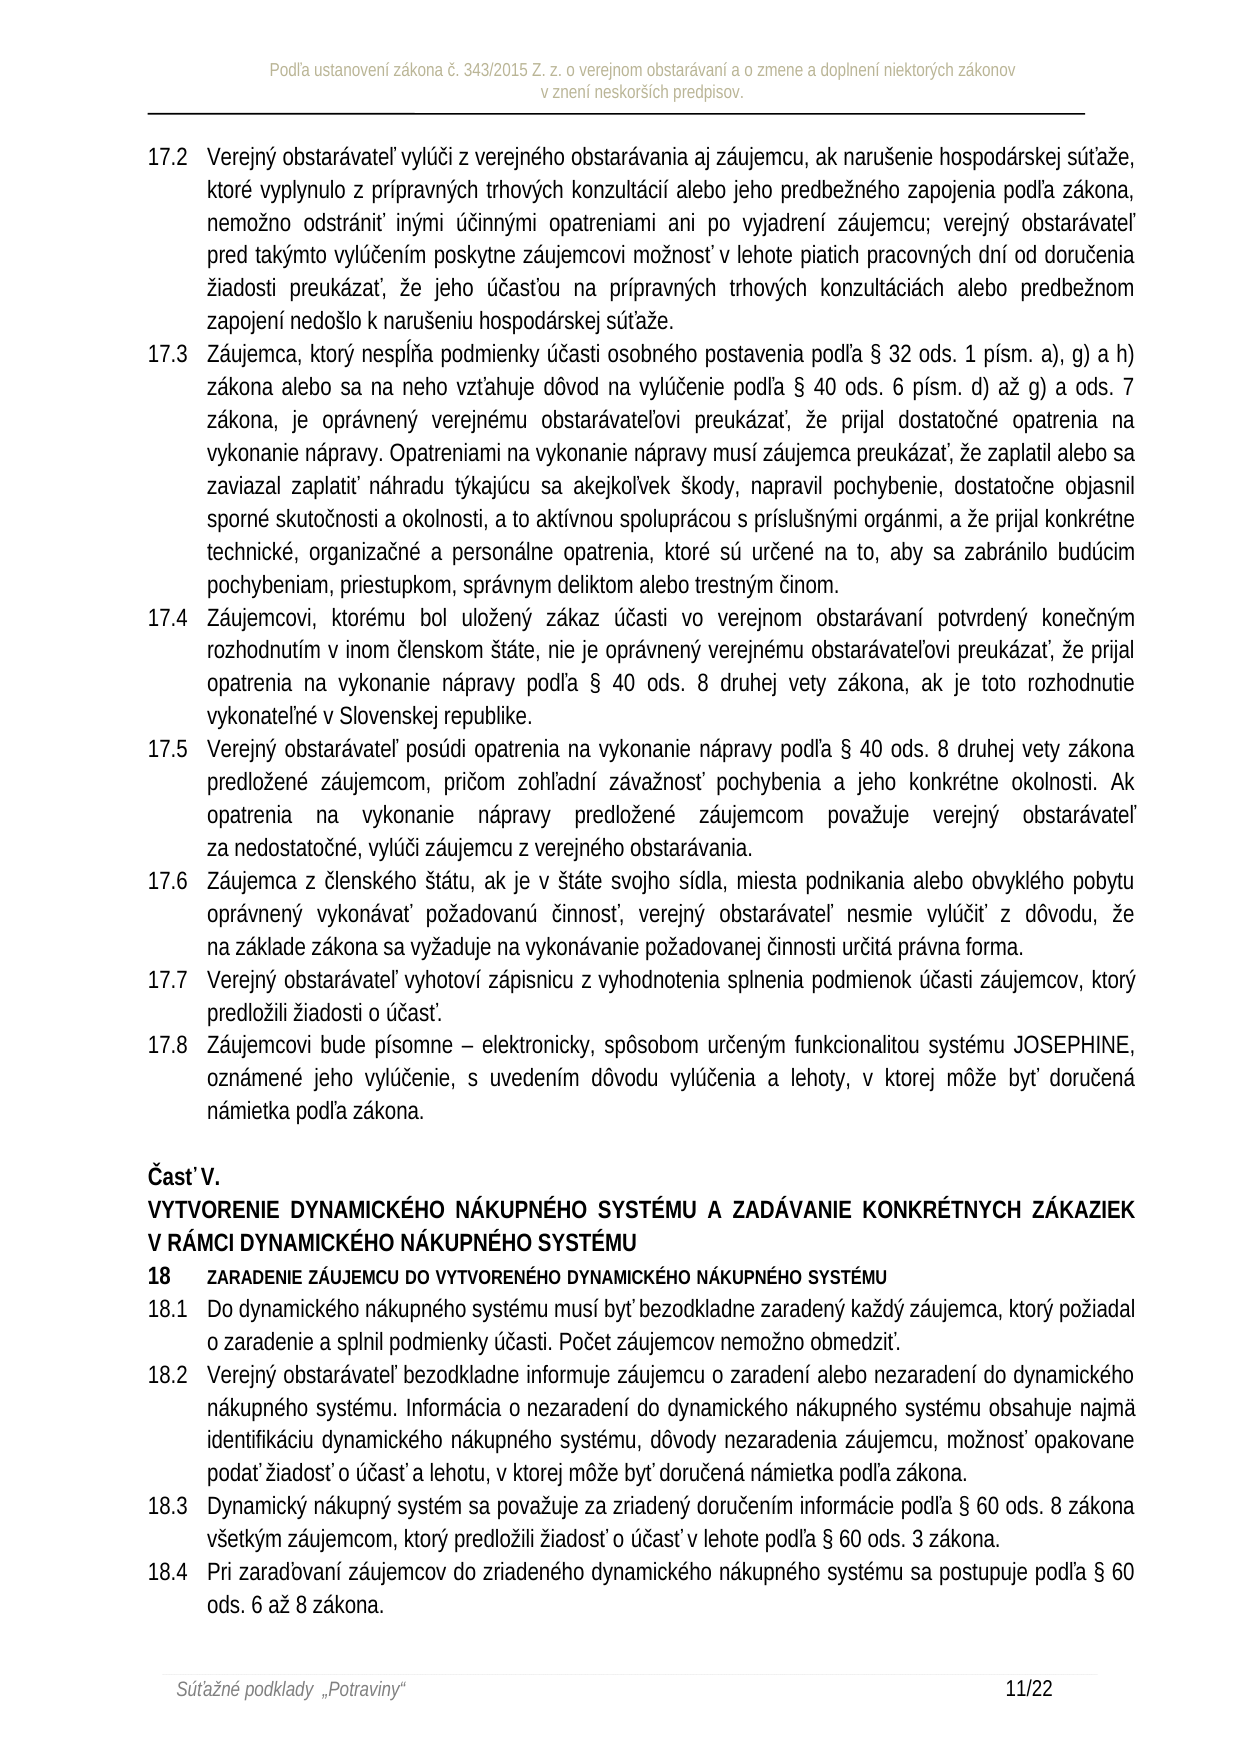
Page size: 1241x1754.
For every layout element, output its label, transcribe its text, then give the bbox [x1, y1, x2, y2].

text 17.4 Záujemcovi, ktorému bol uložený zákaz účasti vo verejnom obstarávaní potvrdený konečným rozhodnutím v inom členskom štáte, nie je oprávnený verejnému obstarávateľovi preukázať, že prijal opatrenia na vykonanie nápravy podľa § 40 ods. 8 druhej vety zákona, ak je toto rozhodnutie vykonateľné v Slovenskej republike. [148, 603, 1137, 730]
text Časť V. [148, 1162, 1137, 1191]
text 17.6 Záujemca z členského štátu, ak je v štáte svojho sídla, miesta podnikania alebo obvyklého pobytu oprávnený vykonávať požadovanú činnosť, verejný obstarávateľ nesmie vylúčiť z dôvodu, že na základe zákona sa vyžaduje na vykonávanie požadovanej činnosti určitá právna forma. [148, 866, 1137, 960]
text 17.3 Záujemca, ktorý nespĺňa podmienky účasti osobného postavenia podľa § 32 ods. 1 písm. a), g) a h) zákona alebo sa na neho vzťahuje dôvod na vylúčenie podľa § 40 ods. 6 písm. d) až g) a ods. 7 zákona, je oprávnený verejnému obstarávateľovi preukázať, že prijal dostatočné opatrenia na vykonanie nápravy. Opatreniami na vykonanie nápravy musí záujemca preukázať, že zaplatil alebo sa zaviazal zaplatiť náhradu týkajúcu sa akejkoľvek škody, napravil pochybenie, dostatočne objasnil sporné skutočnosti a okolnosti, a to aktívnou spoluprácou s príslušnými orgánmi, a že prijal konkrétne technické, organizačné a personálne opatrenia, ktoré sú určené na to, aby sa zabránilo budúcim pochybeniam, priestupkom, správnym deliktom alebo trestným činom. [148, 339, 1137, 598]
text 18.4 Pri zaraďovaní záujemcov do zriadeného dynamického nákupného systému sa postupuje podľa § 60 ods. 6 až 8 zákona. [148, 1557, 1137, 1619]
text 17.5 Verejný obstarávateľ posúdi opatrenia na vykonanie nápravy podľa § 40 ods. 8 druhej vety zákona predložené záujemcom, pričom zohľadní závažnosť pochybenia a jeho konkrétne okolnosti. Ak opatrenia na vykonanie nápravy predložené záujemcom považuje verejný obstarávateľ za nedostatočné, vylúči záujemcu z verejného obstarávania. [148, 734, 1137, 862]
text 17.7 Verejný obstarávateľ vyhotoví zápisnicu z vyhodnotenia splnenia podmienok účasti záujemcov, ktorý predložili žiadosti o účasť. [148, 965, 1137, 1026]
text 17.8 Záujemcovi bude písomne – elektronicky, spôsobom určeným funkcionalitou systému JOSEPHINE, oznámené jeho vylúčenie, s uvedením dôvodu vylúčenia a lehoty, v ktorej môže byť doručená námietka podľa zákona. [148, 1031, 1137, 1125]
text 17.2 Verejný obstarávateľ vylúči z verejného obstarávania aj záujemcu, ak narušenie hospodárskej súťaže, ktoré vyplynulo z prípravných trhových konzultácií alebo jeho predbežného zapojenia podľa zákona, nemožno odstrániť inými účinnými opatreniami ani po vyjadrení záujemcu; verejný obstarávateľ pred takýmto vylúčením poskytne záujemcovi možnosť v lehote piatich pracovných dní od doručenia žiadosti preukázať, že jeho účasťou na prípravných trhových konzultáciách alebo predbežnom zapojení nedošlo k narušeniu hospodárskej súťaže. [148, 142, 1137, 335]
text 18.1 Do dynamického nákupného systému musí byť bezodkladne zaradený každý záujemca, ktorý požiadal o zaradenie a splnil podmienky účasti. Počet záujemcov nemožno obmedziť. [148, 1294, 1137, 1355]
text 18.2 Verejný obstarávateľ bezodkladne informuje záujemcu o zaradení alebo nezaradení do dynamického nákupného systému. Informácia o nezaradení do dynamického nákupného systému obsahuje najmä identifikáciu dynamického nákupného systému, dôvody nezaradenia záujemcu, možnosť opakovane podať žiadosť o účasť a lehotu, v ktorej môže byť doručená námietka podľa zákona. [148, 1360, 1137, 1487]
text 18 zaradenie záujemcu do vytvoreného dynamického nákupného systému [148, 1261, 1137, 1289]
text VYTVORENIE DYNAMICKÉHO NÁKUPNÉHO SYSTÉMU A ZADÁVANIE KONKRÉTNYCH ZÁKAZIEK V RÁMCI DYNAMICKÉHO NÁKUPNÉHO SYSTÉMU [148, 1195, 1137, 1257]
text 18.3 Dynamický nákupný systém sa považuje za zriadený doručením informácie podľa § 60 ods. 8 zákona všetkým záujemcom, ktorý predložili žiadosť o účasť v lehote podľa § 60 ods. 3 zákona. [148, 1491, 1137, 1553]
